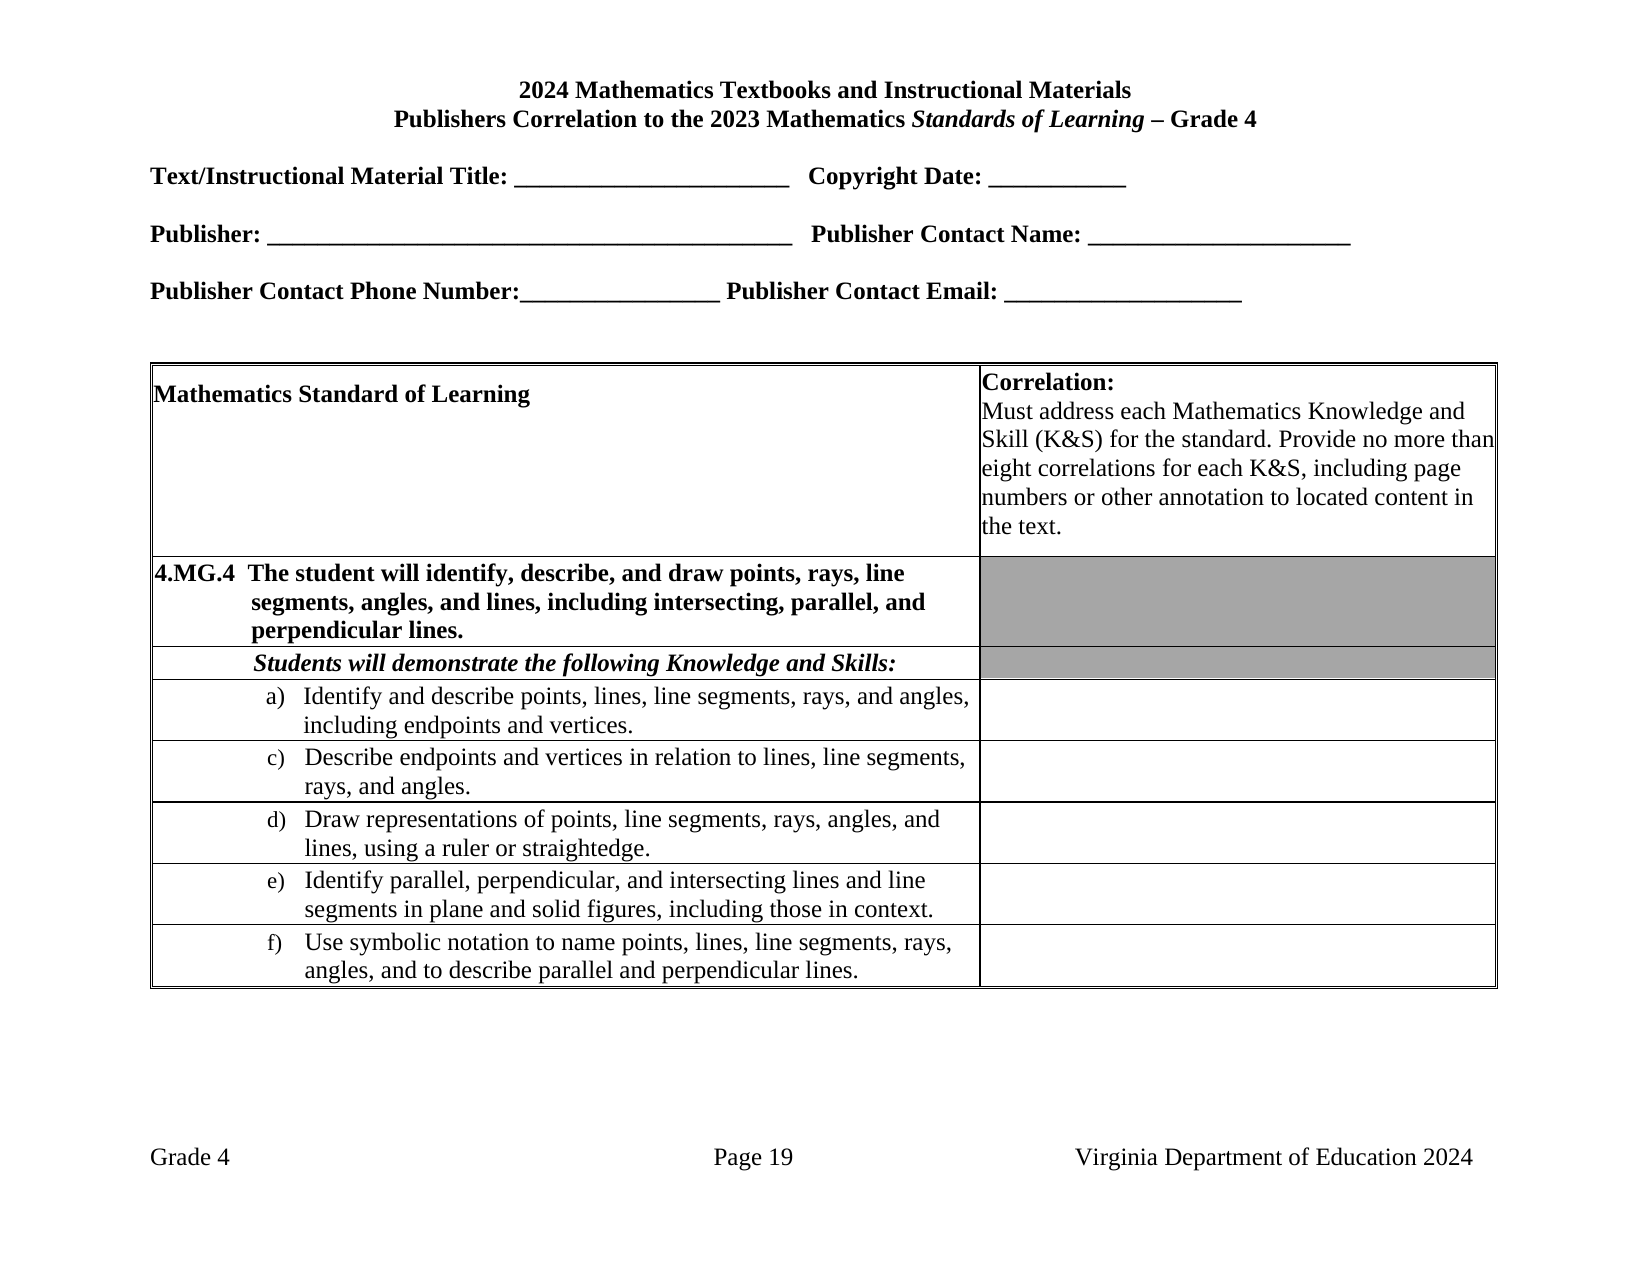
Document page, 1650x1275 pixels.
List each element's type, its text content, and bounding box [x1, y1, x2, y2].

table_cell [981, 557, 1495, 646]
table_cell Mathematics Standard of Learning [153, 366, 979, 556]
table_cell [981, 925, 1495, 986]
table_cell [981, 680, 1495, 740]
table_cell [981, 803, 1495, 863]
table_cell Identify and describe points, lines, line segments, rays, and angles, including endpoints and vertices. [153, 680, 979, 740]
table_cell Use symbolic notation to name points, lines, line segments, rays, angles, and to describe parallel and perpendicular lines. [153, 925, 979, 986]
table_cell 4.MG.4 The student will identify, describe, and draw points, rays, line segments, angles, and lines, including intersecting, parallel, and perpendicular lines. [153, 557, 979, 646]
table_cell Correlation: Must address each Mathematics Knowledge and Skill (K&S) for the standard. Provide no more than eight correlations for each K&S, including page numbers or other annotation to located content in the text. [981, 366, 1495, 556]
table_cell [981, 741, 1495, 801]
table_cell Identify parallel, perpendicular, and intersecting lines and line segments in plane and solid figures, including those in context. [153, 864, 979, 924]
table_cell Students will demonstrate the following Knowledge and Skills: [153, 647, 979, 678]
table_cell [981, 864, 1495, 924]
table_cell Draw representations of points, line segments, rays, angles, and lines, using a ruler or straightedge. [153, 803, 979, 863]
table_cell [981, 647, 1495, 678]
table_cell Describe endpoints and vertices in relation to lines, line segments, rays, and angles. [153, 741, 979, 801]
